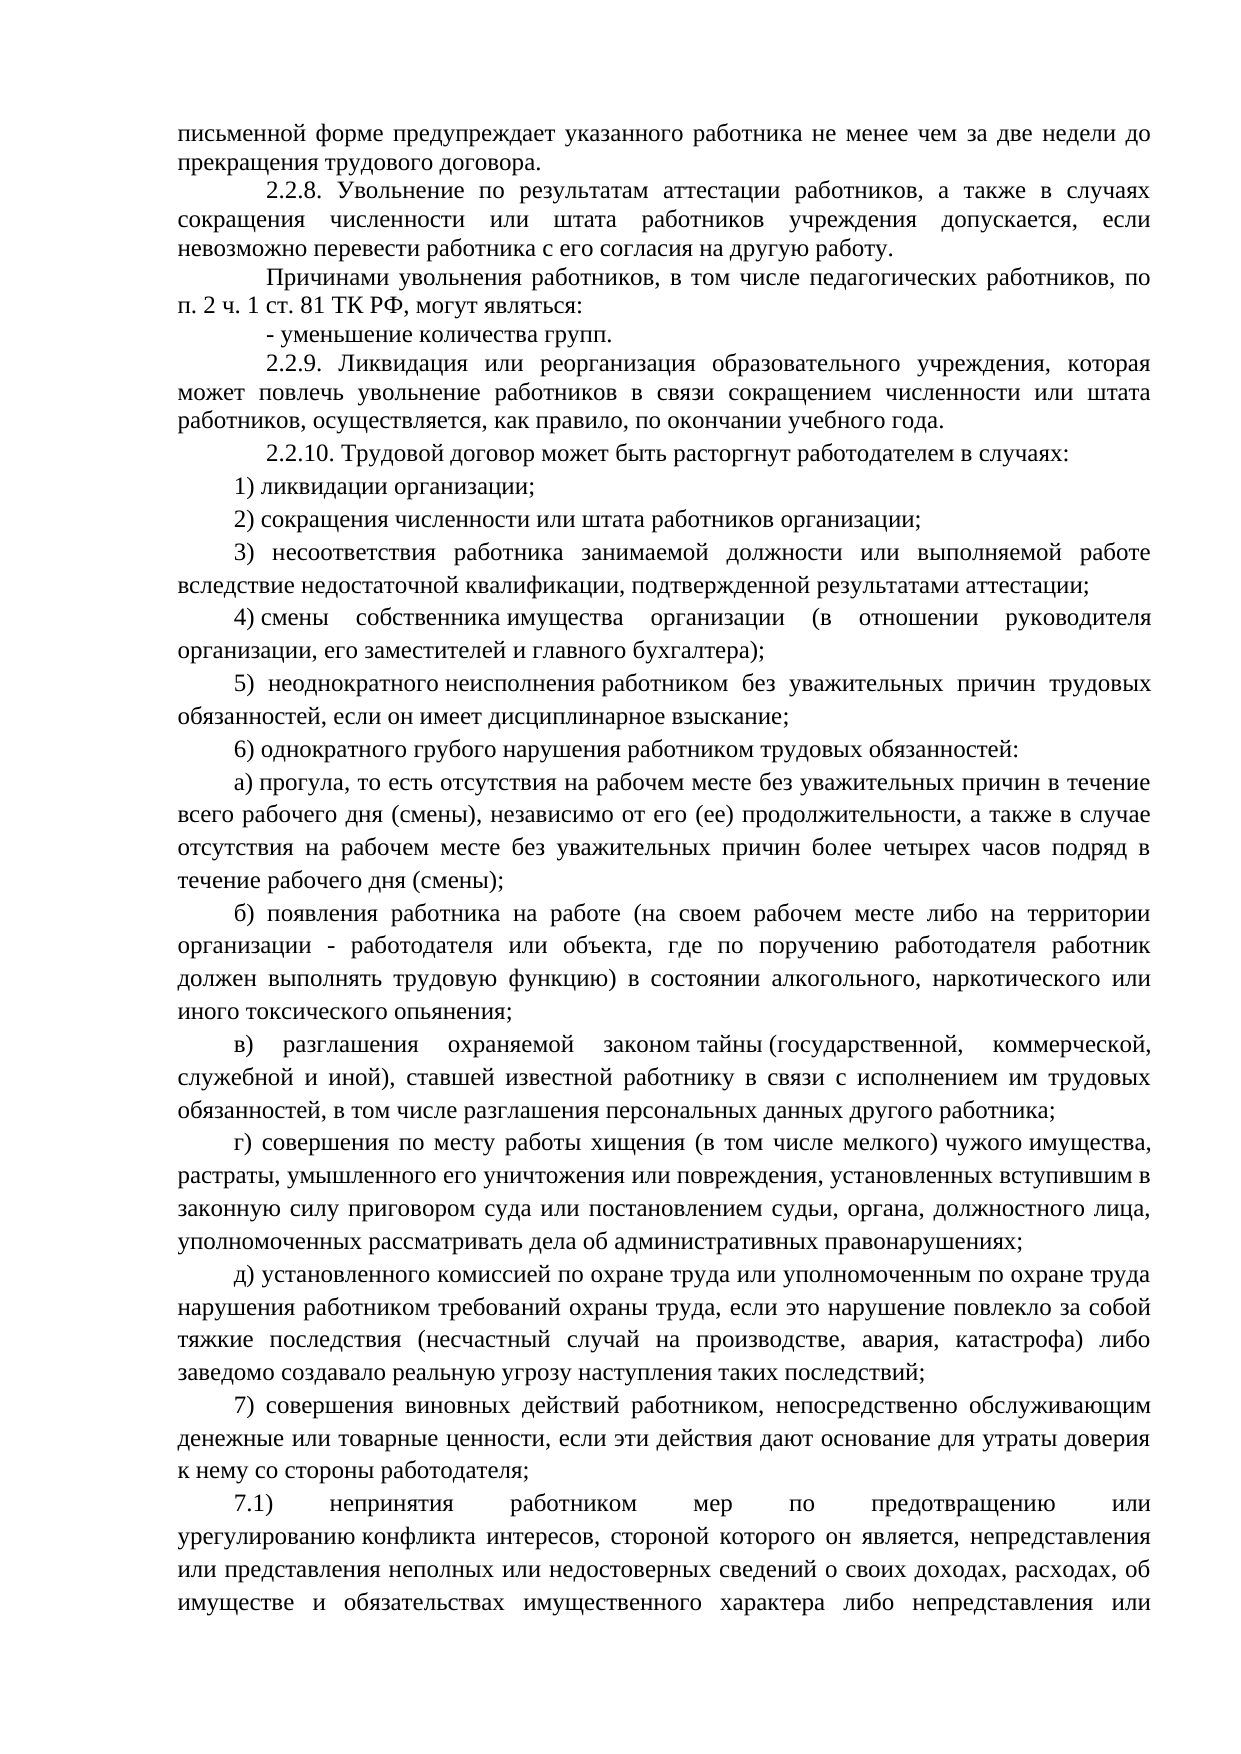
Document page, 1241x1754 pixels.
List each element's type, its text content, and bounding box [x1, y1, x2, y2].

text 2.2.8. Увольнение по результатам аттестации работников, а также в случаях сокращения численности или штата работников учреждения допускается, если невозможно перевести работника с его согласия на другую работу. [177, 176, 1152, 262]
text 7) совершения виновных действий работником, непосредственно обслуживающим денежные или товарные ценности, если эти действия дают основание для утраты доверия к нему со стороны работодателя; [177, 1386, 1152, 1484]
text 2.2.10. Трудовой договор может быть расторгнут работодателем в случаях: [177, 434, 1152, 467]
text 4) смены собственника имущества организации (в отношении руководителя организации, его заместителей и главного бухгалтера); [177, 598, 1152, 664]
text 5) неоднократного неисполнения работником без уважительных причин трудовых обязанностей, если он имеет дисциплинарное взыскание; [177, 664, 1152, 730]
text а) прогула, то есть отсутствия на рабочем месте без уважительных причин в течение всего рабочего дня (смены), независимо от его (ее) продолжительности, а также в случае отсутствия на рабочем месте без уважительных причин более четырех часов подряд в течение рабочего дня (смены); [177, 762, 1152, 894]
text д) установленного комиссией по охране труда или уполномоченным по охране труда нарушения работником требований охраны труда, если это нарушение повлекло за собой тяжкие последствия (несчастный случай на производстве, авария, катастрофа) либо заведомо создавало реальную угрозу наступления таких последствий; [177, 1255, 1152, 1386]
text - уменьшение количества групп. [177, 319, 1152, 348]
text г) совершения по месту работы хищения (в том числе мелкого) чужого имущества, растраты, умышленного его уничтожения или повреждения, установленных вступившим в законную силу приговором суда или постановлением судьи, органа, должностного лица, уполномоченных рассматривать дела об административных правонарушениях; [177, 1123, 1152, 1255]
text Причинами увольнения работников, в том числе педагогических работников, по п. 2 ч. 1 ст. 81 ТК РФ, могут являться: [177, 262, 1152, 319]
text б) появления работника на работе (на своем рабочем месте либо на территории организации - работодателя или объекта, где по поручению работодателя работник должен выполнять трудовую функцию) в состоянии алкогольного, наркотического или иного токсического опьянения; [177, 894, 1152, 1025]
text 6) однократного грубого нарушения работником трудовых обязанностей: [177, 730, 1152, 762]
text 1) ликвидации организации; [177, 467, 1152, 500]
text 2.2.9. Ликвидация или реорганизация образовательного учреждения, которая может повлечь увольнение работников в связи сокращением численности или штата работников, осуществляется, как правило, по окончании учебного года. [177, 348, 1152, 434]
text в) разглашения охраняемой законом тайны (государственной, коммерческой, служебной и иной), ставшей известной работнику в связи с исполнением им трудовых обязанностей, в том числе разглашения персональных данных другого работника; [177, 1025, 1152, 1123]
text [177, 1484, 1152, 1616]
text 3) несоответствия работника занимаемой должности или выполняемой работе вследствие недостаточной квалификации, подтвержденной результатами аттестации; [177, 533, 1152, 598]
text 2) сокращения численности или штата работников организации; [177, 500, 1152, 533]
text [177, 118, 1152, 176]
